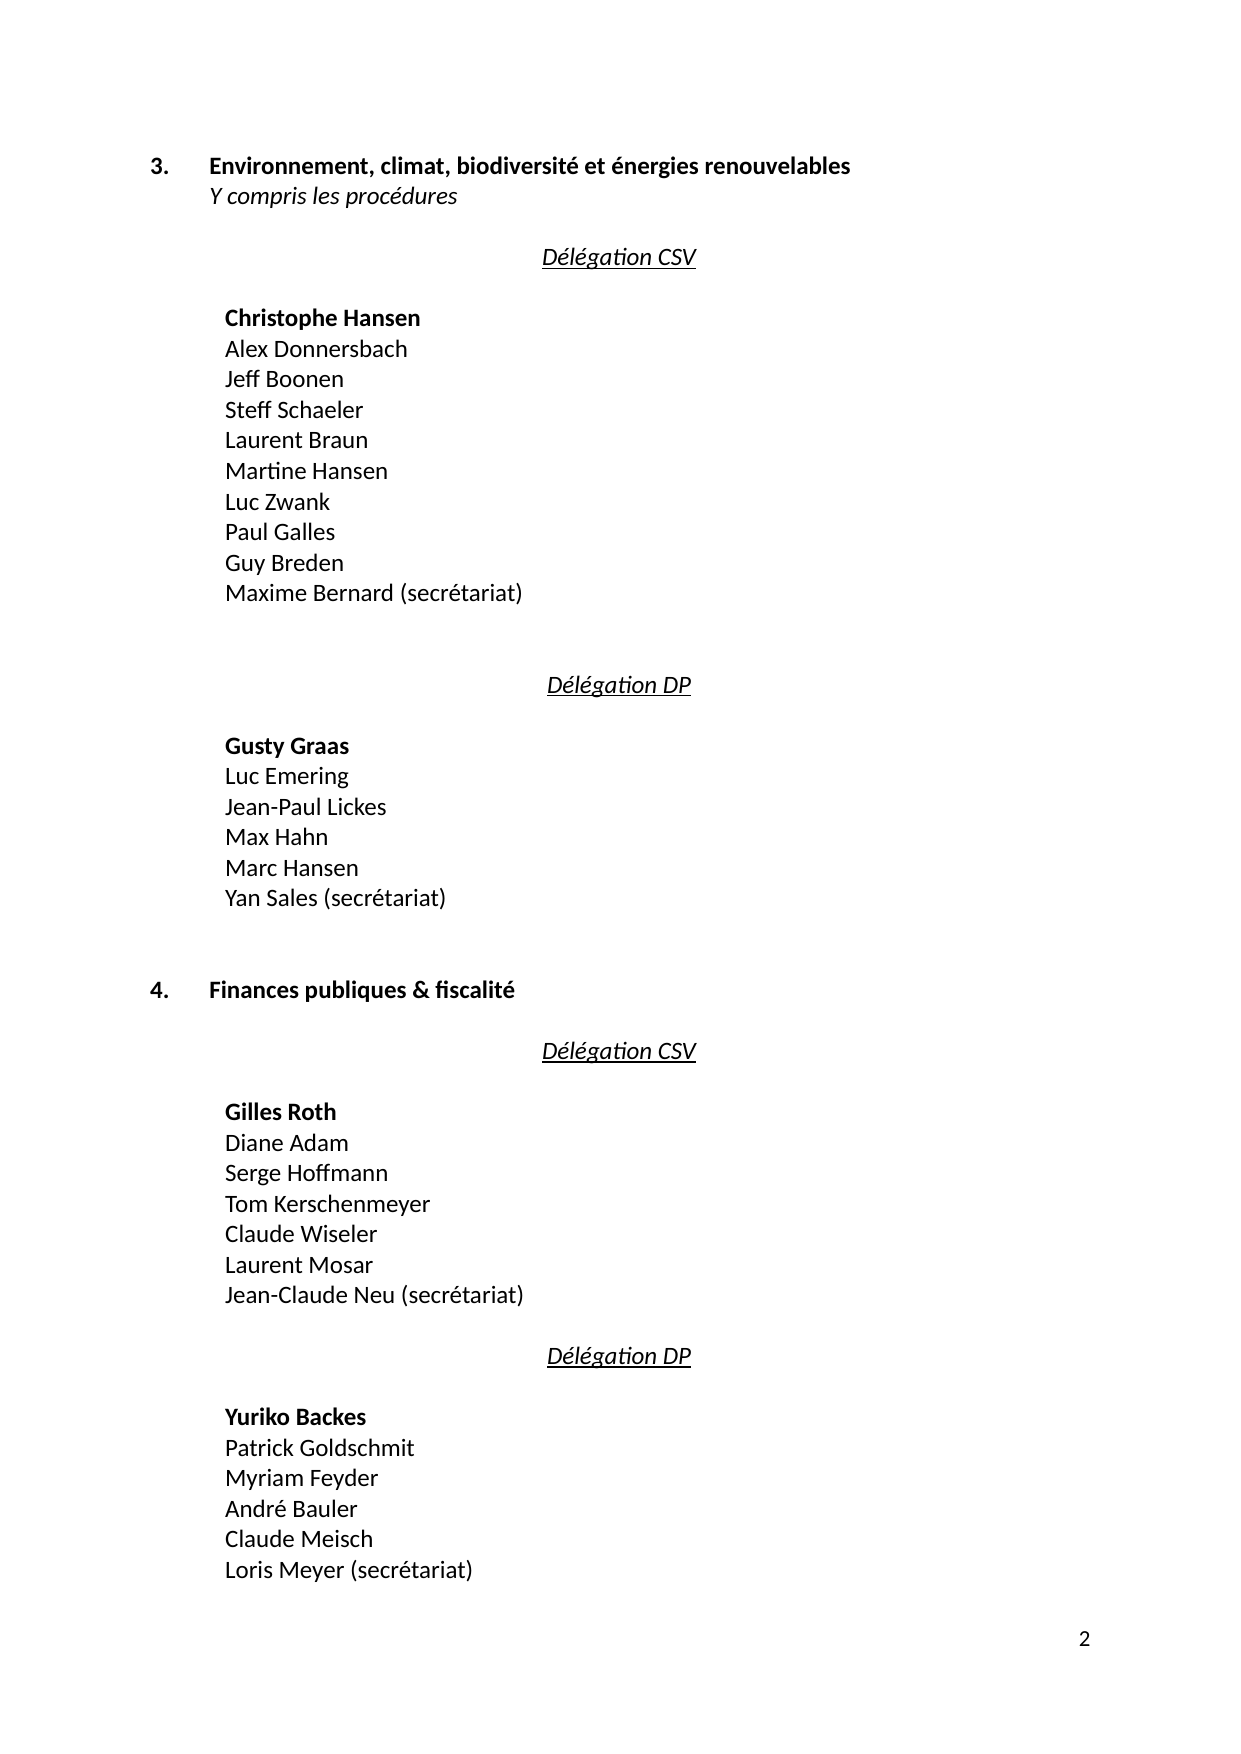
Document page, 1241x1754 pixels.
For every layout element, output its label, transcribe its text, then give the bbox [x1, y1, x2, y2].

text Gusty Graas [225, 730, 1090, 760]
text Claude Wiseler [225, 1218, 1090, 1249]
text Max Hahn [225, 821, 1090, 852]
text André Bauler [225, 1493, 1090, 1523]
list Finances publiques & fiscalité [150, 974, 1090, 1004]
text Jeff Boonen [225, 364, 1090, 394]
list Y compris les procédures [209, 181, 1090, 211]
text Patrick Goldschmit [225, 1432, 1090, 1462]
text Steff Schaeler [225, 394, 1090, 425]
text Délégation CSV [150, 242, 1090, 272]
text Luc Emering [225, 760, 1090, 791]
text Diane Adam [225, 1127, 1090, 1157]
text Délégation DP [150, 1340, 1090, 1371]
text Yan Sales (secrétariat) [225, 882, 1090, 913]
text Délégation DP [150, 669, 1090, 699]
text Loris Meyer (secrétariat) [225, 1554, 1090, 1584]
text Christophe Hansen [225, 303, 1090, 333]
text Yuriko Backes [225, 1401, 1090, 1432]
text Martine Hansen [225, 455, 1090, 486]
text Myriam Feyder [225, 1462, 1090, 1493]
text Alex Donnersbach [225, 333, 1090, 364]
text Jean-Claude Neu (secrétariat) [225, 1279, 1090, 1310]
text Claude Meisch [225, 1523, 1090, 1554]
text Marc Hansen [225, 852, 1090, 882]
text Laurent Mosar [225, 1249, 1090, 1279]
text Paul Galles [225, 516, 1090, 547]
text Laurent Braun [225, 425, 1090, 455]
text Jean-Paul Lickes [225, 791, 1090, 821]
text Délégation CSV [150, 1035, 1090, 1066]
text Tom Kerschenmeyer [225, 1188, 1090, 1218]
text Luc Zwank [225, 486, 1090, 516]
text Gilles Roth [225, 1096, 1090, 1127]
text Maxime Bernard (secrétariat) [225, 577, 1090, 608]
list Environnement, climat, biodiversité et énergies renouvelables [150, 150, 1090, 181]
text Serge Hoffmann [225, 1157, 1090, 1188]
text Guy Breden [225, 547, 1090, 577]
